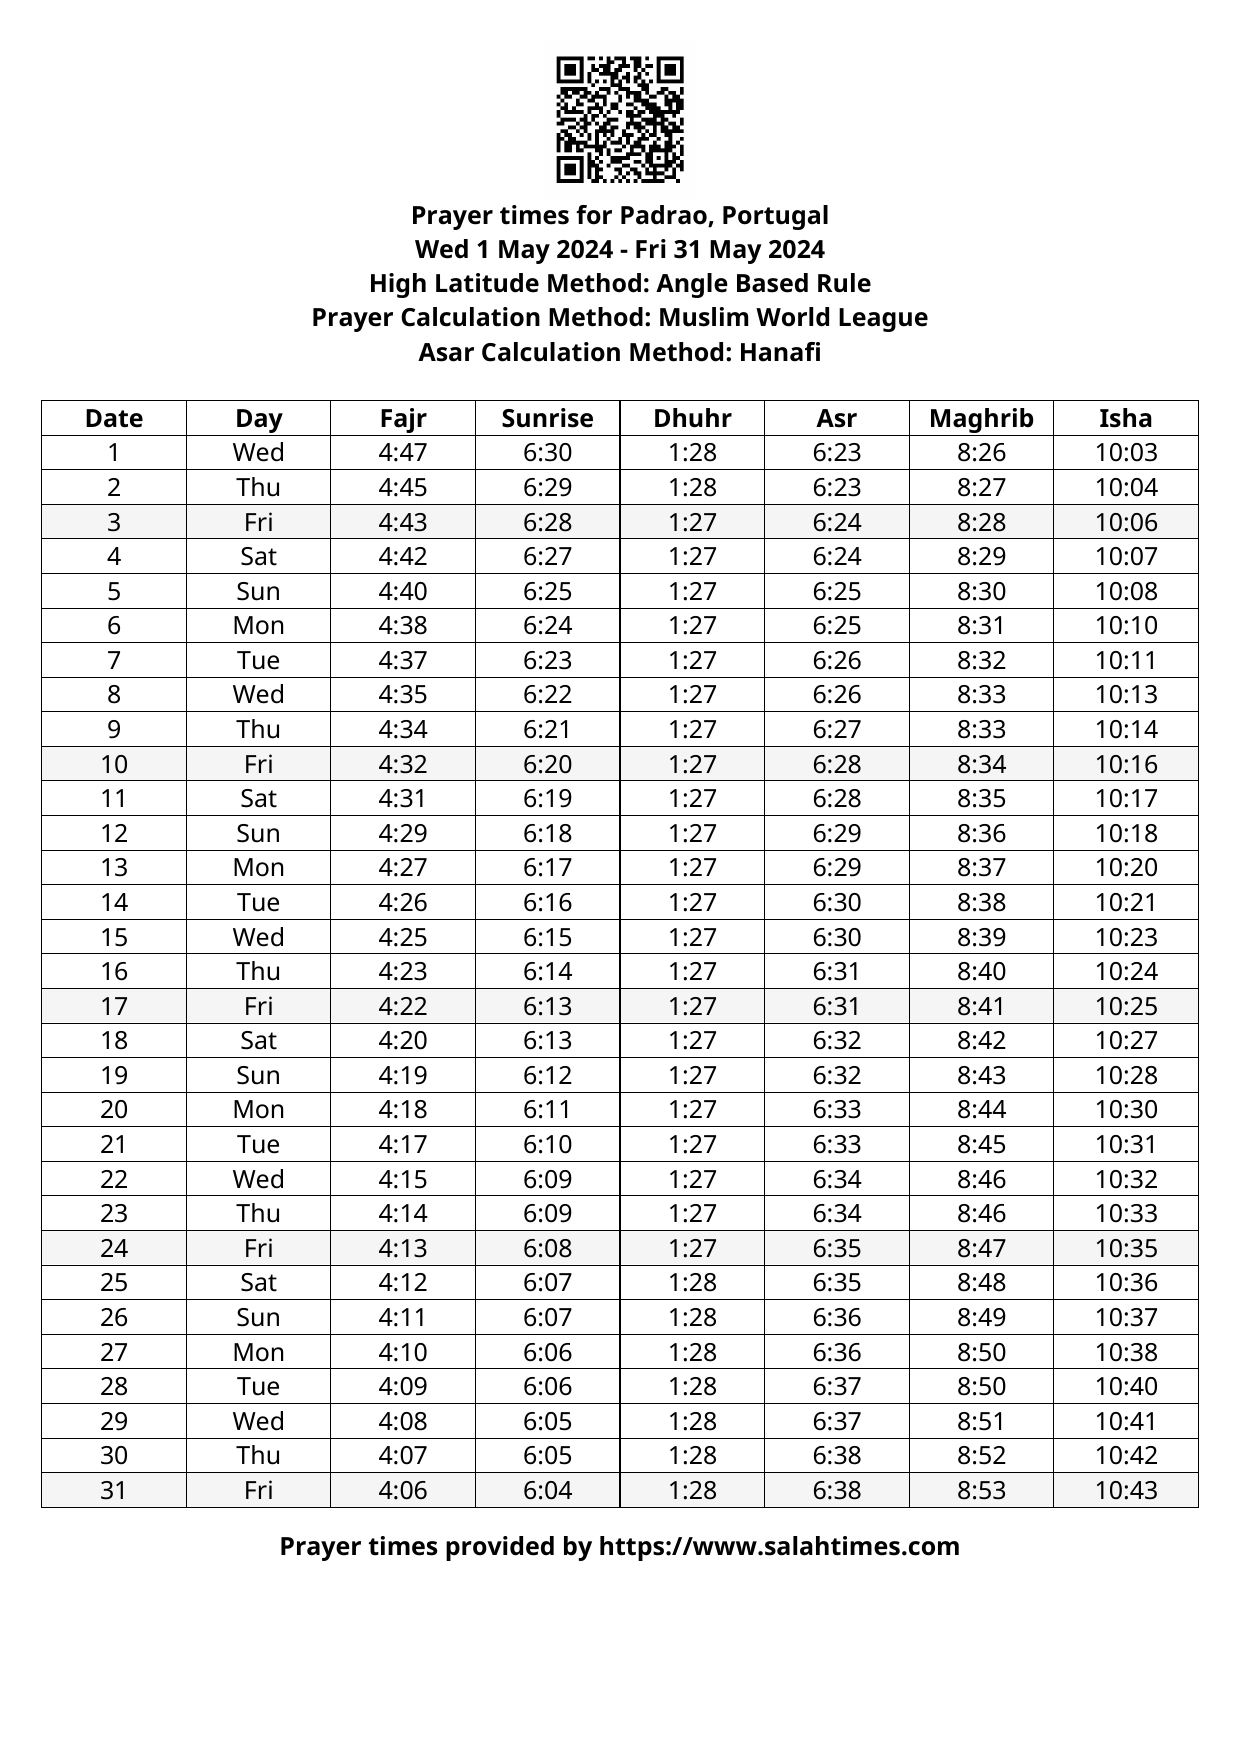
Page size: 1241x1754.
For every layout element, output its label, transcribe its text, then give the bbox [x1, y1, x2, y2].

table_cell 4:45 [331, 470, 475, 504]
table_cell 10:07 [1054, 539, 1198, 573]
table_cell Fri [187, 989, 330, 1022]
table_cell 8:41 [910, 989, 1053, 1022]
table_cell 8:40 [910, 954, 1053, 988]
table_cell Mon [187, 1093, 330, 1126]
table_cell 8:48 [910, 1266, 1053, 1299]
table_cell 1:27 [621, 1162, 764, 1195]
table_cell 10:31 [1054, 1127, 1198, 1161]
table_cell 6:34 [765, 1162, 909, 1195]
table_cell 1:28 [621, 1473, 764, 1507]
table_cell 6:31 [765, 954, 909, 988]
table_cell 6:36 [765, 1300, 909, 1334]
table_cell Thu [187, 1196, 330, 1230]
table_cell 6:19 [476, 781, 619, 815]
table_cell 6:18 [476, 816, 619, 849]
table_cell 10:40 [1054, 1369, 1198, 1403]
table_cell 6:29 [765, 816, 909, 849]
table_cell 28 [42, 1369, 186, 1403]
table_cell Sat [187, 1266, 330, 1299]
table_cell 8:46 [910, 1196, 1053, 1230]
table_header Dhuhr [621, 401, 764, 434]
table_cell 1:28 [621, 1335, 764, 1368]
table_cell 4:26 [331, 885, 475, 919]
text Prayer times provided by https://www.salahtimes.com [42, 1528, 1198, 1563]
table_cell 1:28 [621, 1266, 764, 1299]
table_cell 31 [42, 1473, 186, 1507]
table_cell 10:21 [1054, 885, 1198, 919]
table_cell 1:27 [621, 678, 764, 711]
table_cell 4:06 [331, 1473, 475, 1507]
table_cell 14 [42, 885, 186, 919]
table_cell 4:29 [331, 816, 475, 849]
table_cell 4:43 [331, 505, 475, 538]
table_cell 8:27 [910, 470, 1053, 504]
table_cell 6:28 [476, 505, 619, 538]
table_cell 6:09 [476, 1162, 619, 1195]
table_header Maghrib [910, 401, 1053, 434]
table_cell 10:33 [1054, 1196, 1198, 1230]
table_cell 1:27 [621, 1093, 764, 1126]
table_cell 10:11 [1054, 643, 1198, 677]
table_cell 8:33 [910, 712, 1053, 746]
table_cell Thu [187, 954, 330, 988]
table_cell 6:23 [765, 470, 909, 504]
table_cell Mon [187, 609, 330, 642]
table_cell 1:27 [621, 609, 764, 642]
table_cell 6:06 [476, 1369, 619, 1403]
table_cell 6:28 [765, 781, 909, 815]
table_cell 1:28 [621, 470, 764, 504]
table_cell 6:30 [765, 885, 909, 919]
table_cell 4 [42, 539, 186, 573]
table_cell 10:30 [1054, 1093, 1198, 1126]
table_cell 10:16 [1054, 747, 1198, 780]
table_cell 8:43 [910, 1058, 1053, 1092]
table_cell 8:49 [910, 1300, 1053, 1334]
table_cell Wed [187, 436, 330, 469]
table_cell 4:17 [331, 1127, 475, 1161]
table_cell 6:21 [476, 712, 619, 746]
table_cell 4:27 [331, 851, 475, 884]
table_cell 6:32 [765, 1024, 909, 1057]
table_cell 10:43 [1054, 1473, 1198, 1507]
table_cell 10:38 [1054, 1335, 1198, 1368]
table_cell 6:22 [476, 678, 619, 711]
table_cell 4:09 [331, 1369, 475, 1403]
table_cell 6:07 [476, 1300, 619, 1334]
table_cell Thu [187, 1439, 330, 1472]
table_header Isha [1054, 401, 1198, 434]
table_cell 7 [42, 643, 186, 677]
table_cell 26 [42, 1300, 186, 1334]
table_cell 6:33 [765, 1093, 909, 1126]
table_cell 1:27 [621, 954, 764, 988]
table_cell 1:28 [621, 1300, 764, 1334]
table_cell 10:04 [1054, 470, 1198, 504]
table_cell 8:32 [910, 643, 1053, 677]
table_cell 15 [42, 920, 186, 953]
table_cell 8:29 [910, 539, 1053, 573]
table_cell 1:27 [621, 643, 764, 677]
table_cell Sun [187, 1300, 330, 1334]
table_cell 10:23 [1054, 920, 1198, 953]
table_cell 10:06 [1054, 505, 1198, 538]
table_cell 1:27 [621, 920, 764, 953]
table_cell 1:27 [621, 816, 764, 849]
table_cell 10:25 [1054, 989, 1198, 1022]
table_cell 1:28 [621, 1439, 764, 1472]
table_cell 4:11 [331, 1300, 475, 1334]
table_cell 6:25 [765, 574, 909, 607]
table_cell 4:40 [331, 574, 475, 607]
table_cell 4:35 [331, 678, 475, 711]
table_cell 6:15 [476, 920, 619, 953]
table_cell 4:14 [331, 1196, 475, 1230]
table_cell 6:26 [765, 678, 909, 711]
table_cell 6:35 [765, 1266, 909, 1299]
table_cell 8:30 [910, 574, 1053, 607]
table_cell 10:08 [1054, 574, 1198, 607]
table_cell 6:28 [765, 747, 909, 780]
table_cell Fri [187, 747, 330, 780]
table_cell 6:13 [476, 1024, 619, 1057]
table_cell 6:31 [765, 989, 909, 1022]
table_cell Thu [187, 470, 330, 504]
text Asar Calculation Method: Hanafi [42, 334, 1198, 368]
table_cell 6:38 [765, 1439, 909, 1472]
table_cell 10:18 [1054, 816, 1198, 849]
table_cell 4:47 [331, 436, 475, 469]
table_cell 6:27 [765, 712, 909, 746]
table_cell 4:20 [331, 1024, 475, 1057]
table_cell 6:32 [765, 1058, 909, 1092]
table_cell 8:35 [910, 781, 1053, 815]
table_cell 1:27 [621, 1231, 764, 1264]
table_cell Fri [187, 505, 330, 538]
table_cell 4:32 [331, 747, 475, 780]
table_cell 6:13 [476, 989, 619, 1022]
table_cell 1:27 [621, 712, 764, 746]
table_cell 24 [42, 1231, 186, 1264]
table_cell 6:25 [765, 609, 909, 642]
table_cell 8:52 [910, 1439, 1053, 1472]
table_cell 20 [42, 1093, 186, 1126]
table_cell 4:18 [331, 1093, 475, 1126]
table_cell Tue [187, 643, 330, 677]
table_cell 4:19 [331, 1058, 475, 1092]
table_cell Wed [187, 678, 330, 711]
table_cell 8:50 [910, 1369, 1053, 1403]
table_cell 27 [42, 1335, 186, 1368]
table_cell 10:10 [1054, 609, 1198, 642]
table_cell 18 [42, 1024, 186, 1057]
table_cell 10:37 [1054, 1300, 1198, 1334]
table_cell 6:26 [765, 643, 909, 677]
table_cell 1:27 [621, 539, 764, 573]
table_cell 10:28 [1054, 1058, 1198, 1092]
table_header Date [42, 401, 186, 434]
table_cell 6:23 [476, 643, 619, 677]
table_cell 10 [42, 747, 186, 780]
table_cell 6:25 [476, 574, 619, 607]
table_cell 16 [42, 954, 186, 988]
table_cell 8:45 [910, 1127, 1053, 1161]
table_header Asr [765, 401, 909, 434]
table_header Sunrise [476, 401, 619, 434]
table_cell 8 [42, 678, 186, 711]
table_cell 6:30 [476, 436, 619, 469]
table_header Day [187, 401, 330, 434]
text Prayer Calculation Method: Muslim World League [42, 300, 1198, 334]
table_cell 10:32 [1054, 1162, 1198, 1195]
table_cell 8:34 [910, 747, 1053, 780]
table_cell 4:10 [331, 1335, 475, 1368]
table_cell 30 [42, 1439, 186, 1472]
table_cell 6:05 [476, 1404, 619, 1437]
table_cell 4:23 [331, 954, 475, 988]
table_cell Fri [187, 1231, 330, 1264]
table_cell 6:04 [476, 1473, 619, 1507]
table_cell 8:33 [910, 678, 1053, 711]
table_cell Sat [187, 539, 330, 573]
table_cell Tue [187, 1369, 330, 1403]
table_cell 6:10 [476, 1127, 619, 1161]
table_cell 8:31 [910, 609, 1053, 642]
table_cell 3 [42, 505, 186, 538]
text Wed 1 May 2024 - Fri 31 May 2024 [42, 232, 1198, 266]
table_cell 10:20 [1054, 851, 1198, 884]
table_cell 6:07 [476, 1266, 619, 1299]
text High Latitude Method: Angle Based Rule [42, 266, 1198, 300]
table_cell 10:13 [1054, 678, 1198, 711]
table_cell 4:34 [331, 712, 475, 746]
table_cell 1:27 [621, 1024, 764, 1057]
table_cell 2 [42, 470, 186, 504]
table_cell Fri [187, 1473, 330, 1507]
table_cell 23 [42, 1196, 186, 1230]
table_cell 10:35 [1054, 1231, 1198, 1264]
table_cell Sun [187, 574, 330, 607]
table_cell 10:03 [1054, 436, 1198, 469]
table_cell 19 [42, 1058, 186, 1092]
table_cell 8:37 [910, 851, 1053, 884]
table_cell 13 [42, 851, 186, 884]
table_cell 10:24 [1054, 954, 1198, 988]
table_cell 9 [42, 712, 186, 746]
table_cell 1:27 [621, 1196, 764, 1230]
table_cell 6:12 [476, 1058, 619, 1092]
table_header Fajr [331, 401, 475, 434]
table_cell 17 [42, 989, 186, 1022]
table_cell 21 [42, 1127, 186, 1161]
table_cell 10:36 [1054, 1266, 1198, 1299]
table_cell 6:05 [476, 1439, 619, 1472]
table_cell Wed [187, 920, 330, 953]
table_cell 1:27 [621, 885, 764, 919]
table_cell 6:37 [765, 1369, 909, 1403]
table_cell 1:27 [621, 747, 764, 780]
table_cell 6:24 [476, 609, 619, 642]
table_cell 8:26 [910, 436, 1053, 469]
table_cell 5 [42, 574, 186, 607]
table_cell 6:29 [476, 470, 619, 504]
table_cell 6:06 [476, 1335, 619, 1368]
text Prayer times for Padrao, Portugal [42, 198, 1198, 232]
table_cell 8:36 [910, 816, 1053, 849]
table_cell 12 [42, 816, 186, 849]
table_cell 6:20 [476, 747, 619, 780]
table_cell 8:38 [910, 885, 1053, 919]
table_cell 1:27 [621, 1127, 764, 1161]
table_cell 6:30 [765, 920, 909, 953]
table_cell Tue [187, 1127, 330, 1161]
table_cell 6:24 [765, 505, 909, 538]
table_cell 4:31 [331, 781, 475, 815]
table_cell 4:08 [331, 1404, 475, 1437]
table_cell 1 [42, 436, 186, 469]
table_cell 6:38 [765, 1473, 909, 1507]
table_cell Wed [187, 1162, 330, 1195]
table_cell 6:34 [765, 1196, 909, 1230]
table_cell 6:35 [765, 1231, 909, 1264]
table_cell 4:42 [331, 539, 475, 573]
table_cell 1:28 [621, 436, 764, 469]
table_cell 8:51 [910, 1404, 1053, 1437]
table_cell 4:15 [331, 1162, 475, 1195]
table_cell 10:17 [1054, 781, 1198, 815]
table_cell 25 [42, 1266, 186, 1299]
table_cell 1:28 [621, 1369, 764, 1403]
table_cell 8:53 [910, 1473, 1053, 1507]
table_cell 6:23 [765, 436, 909, 469]
table_cell 6:36 [765, 1335, 909, 1368]
table_cell 8:39 [910, 920, 1053, 953]
table_cell 6:14 [476, 954, 619, 988]
table_cell 1:27 [621, 781, 764, 815]
table_cell Mon [187, 1335, 330, 1368]
table_cell 10:41 [1054, 1404, 1198, 1437]
table_cell 8:46 [910, 1162, 1053, 1195]
table_cell 29 [42, 1404, 186, 1437]
table_cell 8:42 [910, 1024, 1053, 1057]
table_cell Tue [187, 885, 330, 919]
table_cell 1:27 [621, 989, 764, 1022]
table_cell 22 [42, 1162, 186, 1195]
table_cell Mon [187, 851, 330, 884]
table_cell 6:16 [476, 885, 619, 919]
table_cell 10:14 [1054, 712, 1198, 746]
table_cell 6:27 [476, 539, 619, 573]
table_cell 6:08 [476, 1231, 619, 1264]
table_cell 4:13 [331, 1231, 475, 1264]
table_cell 6:11 [476, 1093, 619, 1126]
table_cell 6:37 [765, 1404, 909, 1437]
table_cell 4:12 [331, 1266, 475, 1299]
table_cell 1:28 [621, 1404, 764, 1437]
table_cell 8:44 [910, 1093, 1053, 1126]
table_cell 8:50 [910, 1335, 1053, 1368]
table_cell 4:22 [331, 989, 475, 1022]
picture [542, 41, 699, 198]
table_cell 10:27 [1054, 1024, 1198, 1057]
table_cell 4:38 [331, 609, 475, 642]
table_cell Thu [187, 712, 330, 746]
table_cell 8:47 [910, 1231, 1053, 1264]
table_cell 10:42 [1054, 1439, 1198, 1472]
table_cell 6:29 [765, 851, 909, 884]
table_cell Sat [187, 781, 330, 815]
table_cell 1:27 [621, 851, 764, 884]
table_cell 6:33 [765, 1127, 909, 1161]
table_cell 4:07 [331, 1439, 475, 1472]
table_cell Wed [187, 1404, 330, 1437]
table_cell 6:24 [765, 539, 909, 573]
table_cell 1:27 [621, 505, 764, 538]
table_cell Sun [187, 1058, 330, 1092]
table_cell 8:28 [910, 505, 1053, 538]
table_cell 11 [42, 781, 186, 815]
table_cell Sat [187, 1024, 330, 1057]
table_cell 6:09 [476, 1196, 619, 1230]
table_cell 6:17 [476, 851, 619, 884]
table_cell Sun [187, 816, 330, 849]
table_cell 4:37 [331, 643, 475, 677]
table_cell 6 [42, 609, 186, 642]
table_cell 1:27 [621, 574, 764, 607]
table_cell 1:27 [621, 1058, 764, 1092]
table_cell 4:25 [331, 920, 475, 953]
